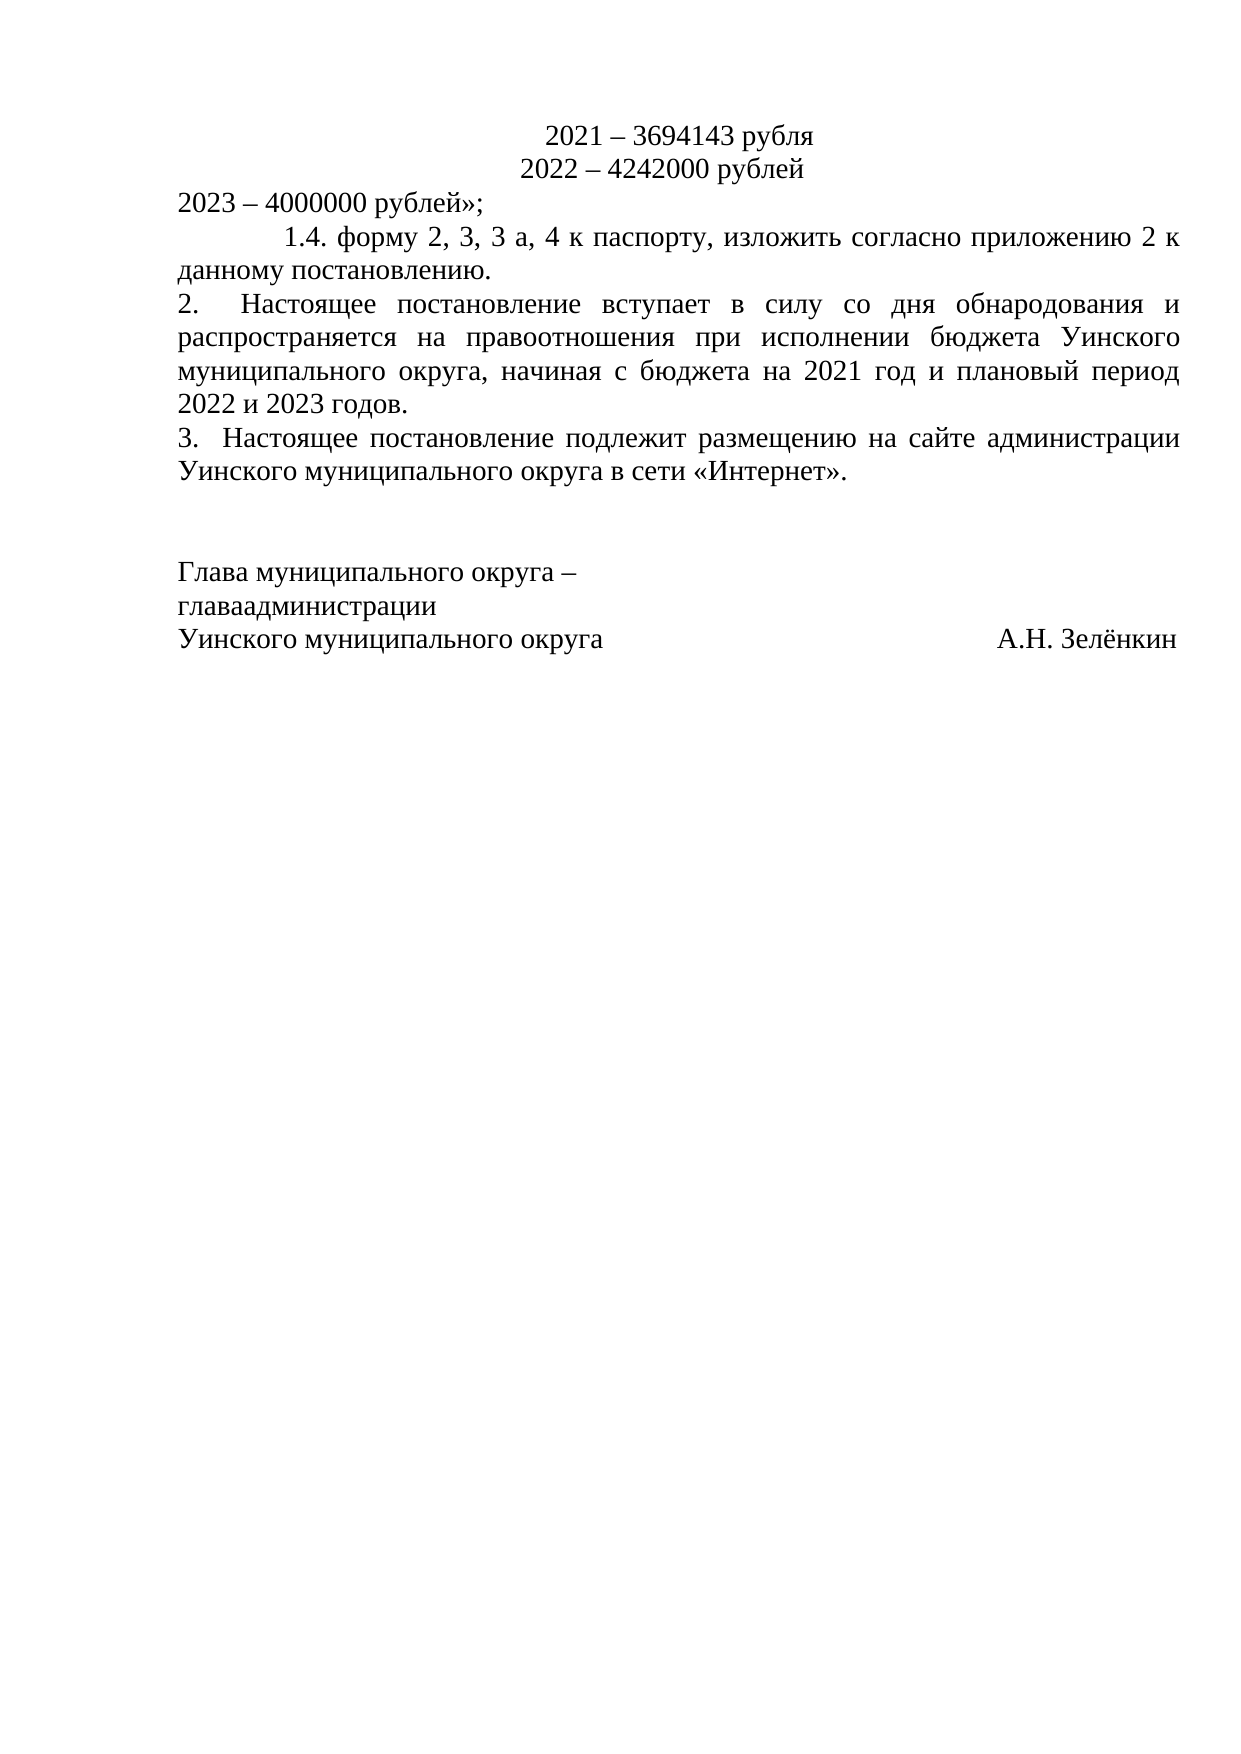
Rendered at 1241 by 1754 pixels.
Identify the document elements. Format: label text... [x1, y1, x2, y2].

text Уинского муниципального округа А.Н. Зелёнкин [177, 621, 1181, 655]
text 1.4. форму 2, 3, 3 а, 4 к паспорту, изложить согласно приложению 2 к данному постановлению. [177, 219, 1181, 286]
text 2023 – 4000000 рублей»; [177, 185, 1181, 219]
text Глава муниципального округа – [177, 554, 1181, 588]
text главаадминистрации [177, 588, 1181, 621]
text 3. Настоящее постановление подлежит размещению на сайте администрации Уинского муниципального округа в сети «Интернет». [177, 420, 1181, 487]
text 2. Настоящее постановление вступает в силу со дня обнародования и распространяется на правоотношения при исполнении бюджета Уинского муниципального округа, начиная с бюджета на 2021 год и плановый период 2022 и 2023 годов. [177, 286, 1181, 420]
text 2021 – 3694143 рубля [177, 118, 1181, 152]
text 2022 – 4242000 рублей [177, 152, 1181, 185]
